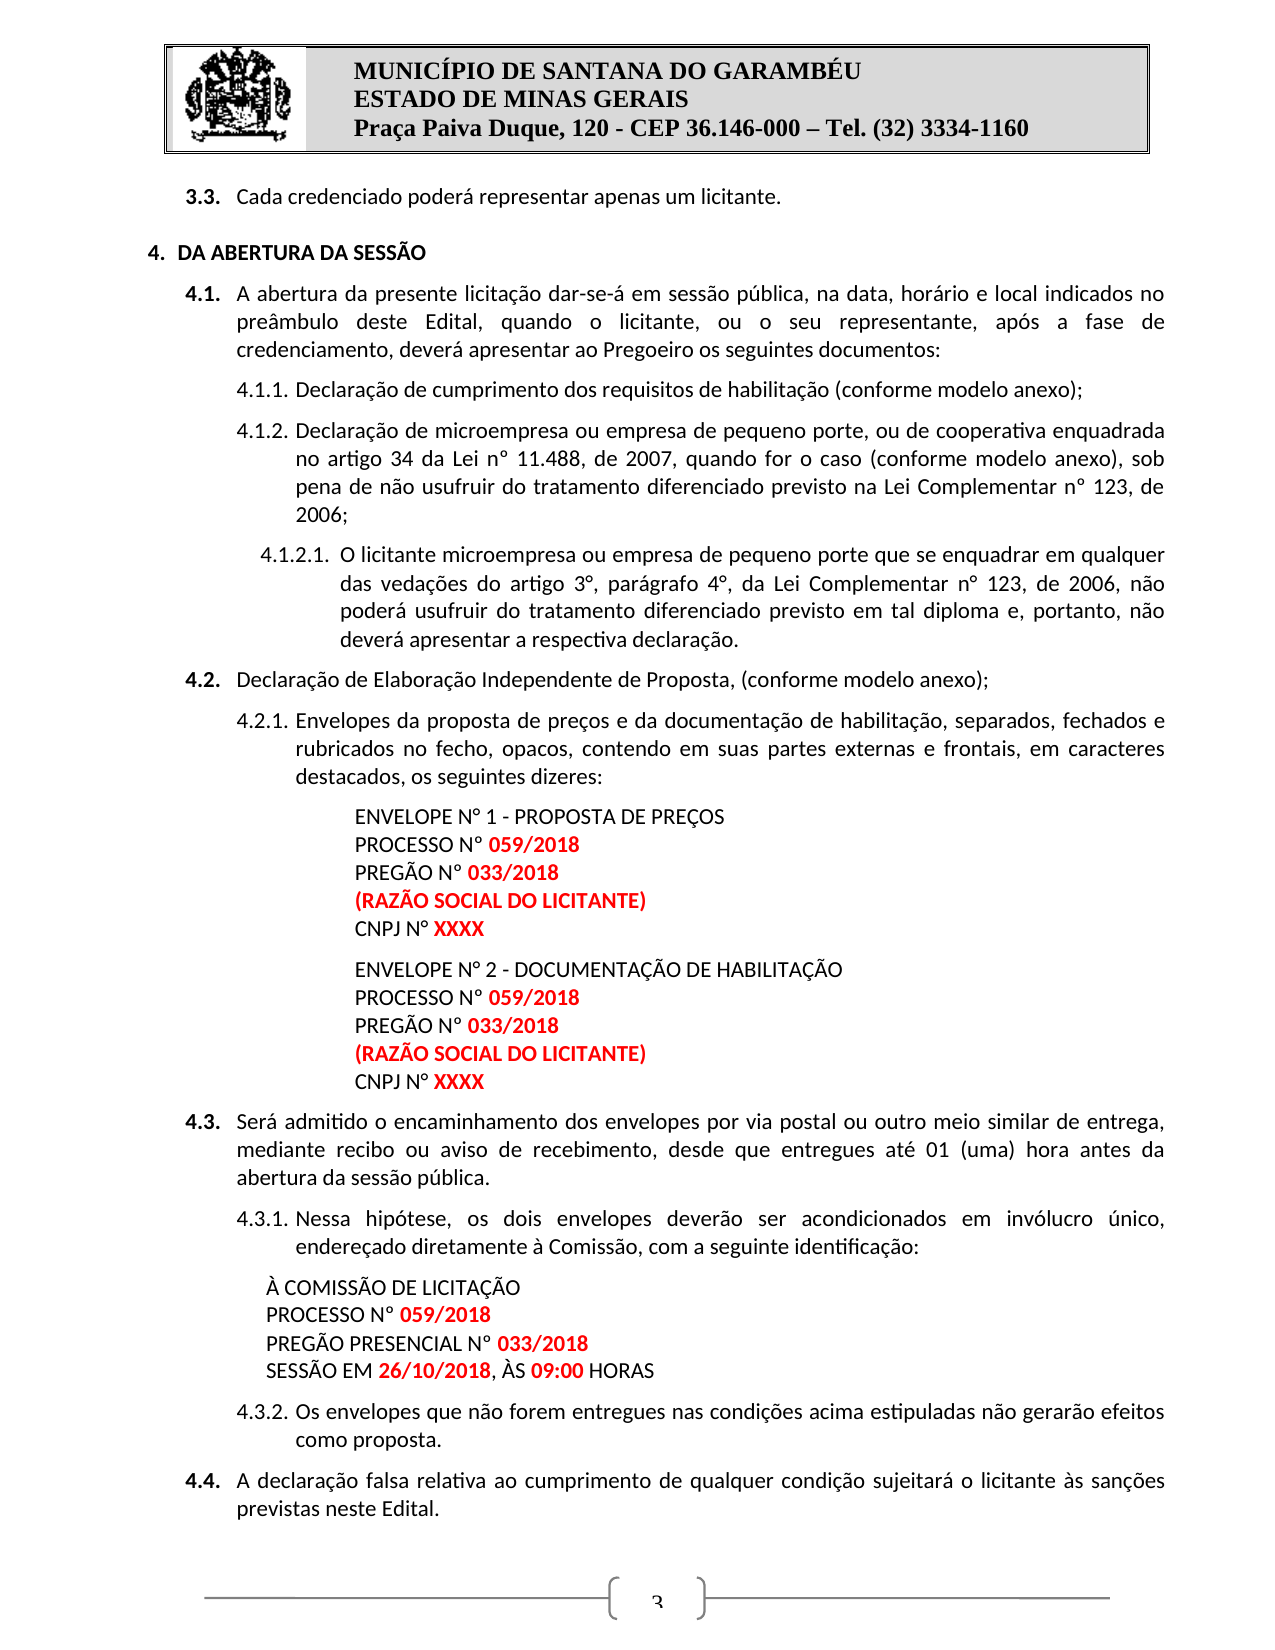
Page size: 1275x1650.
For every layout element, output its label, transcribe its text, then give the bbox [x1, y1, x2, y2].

list Declaração de microempresa ou empresa de pequeno porte, ou de cooperativa enquadrada no artigo 34 da Lei nº 11.488, de 2007, quando for o caso (conforme modelo anexo), sob pena de não usufruir do tratamento diferenciado previsto na Lei Complementar nº 123, de 2006; [236, 416, 1167, 528]
text CNPJ N° XXXX [354, 914, 1167, 942]
list Declaração de Elaboração Independente de Proposta, (conforme modelo anexo); [185, 665, 1167, 693]
text PREGÃO Nº 033/2018 [354, 1011, 1167, 1039]
list Será admitido o encaminhamento dos envelopes por via postal ou outro meio similar de entrega, mediante recibo ou aviso de recebimento, desde que entregues até 01 (uma) hora antes da abertura da sessão pública. [185, 1107, 1167, 1192]
list O licitante microempresa ou empresa de pequeno porte que se enquadrar em qualquer das vedações do artigo 3°, parágrafo 4°, da Lei Complementar n° 123, de 2006, não poderá usufruir do tratamento diferenciado previsto em tal diploma e, portanto, não deverá apresentar a respectiva declaração. [260, 541, 1167, 653]
list DA ABERTURA DA SESSÃO [148, 238, 1167, 266]
list A abertura da presente licitação dar-se-á em sessão pública, na data, horário e local indicados no preâmbulo deste Edital, quando o licitante, ou o seu representante, após a fase de credenciamento, deverá apresentar ao Pregoeiro os seguintes documentos: [185, 279, 1167, 363]
text PREGÃO PRESENCIAL Nº 033/2018 [266, 1329, 1167, 1357]
text ENVELOPE N° 1 - PROPOSTA DE PREÇOS [354, 802, 1167, 830]
text (RAZÃO SOCIAL DO LICITANTE) [354, 1039, 1167, 1067]
text CNPJ N° XXXX [354, 1067, 1167, 1095]
text SESSÃO EM 26/10/2018, ÀS 09:00 HORAS [266, 1357, 1167, 1385]
list Cada credenciado poderá representar apenas um licitante. [185, 182, 1167, 210]
list A declaração falsa relativa ao cumprimento de qualquer condição sujeitará o licitante às sanções previstas neste Edital. [185, 1466, 1167, 1522]
list Os envelopes que não forem entregues nas condições acima estipuladas não gerarão efeitos como proposta. [236, 1397, 1167, 1453]
text PROCESSO Nº 059/2018 [266, 1301, 1167, 1329]
text PROCESSO Nº 059/2018 [354, 830, 1167, 858]
text PROCESSO Nº 059/2018 [354, 983, 1167, 1011]
text À COMISSÃO DE LICITAÇÃO [266, 1273, 1167, 1301]
text PREGÃO Nº 033/2018 [354, 858, 1167, 886]
list Nessa hipótese, os dois envelopes deverão ser acondicionados em invólucro único, endereçado diretamente à Comissão, com a seguinte identificação: [236, 1204, 1167, 1260]
text ENVELOPE N° 2 - DOCUMENTAÇÃO DE HABILITAÇÃO [354, 955, 1167, 983]
text (RAZÃO SOCIAL DO LICITANTE) [354, 886, 1167, 914]
list Declaração de cumprimento dos requisitos de habilitação (conforme modelo anexo); [236, 376, 1167, 403]
list Envelopes da proposta de preços e da documentação de habilitação, separados, fechados e rubricados no fecho, opacos, contendo em suas partes externas e frontais, em caracteres destacados, os seguintes dizeres: [236, 706, 1167, 790]
picture [172, 47, 306, 151]
